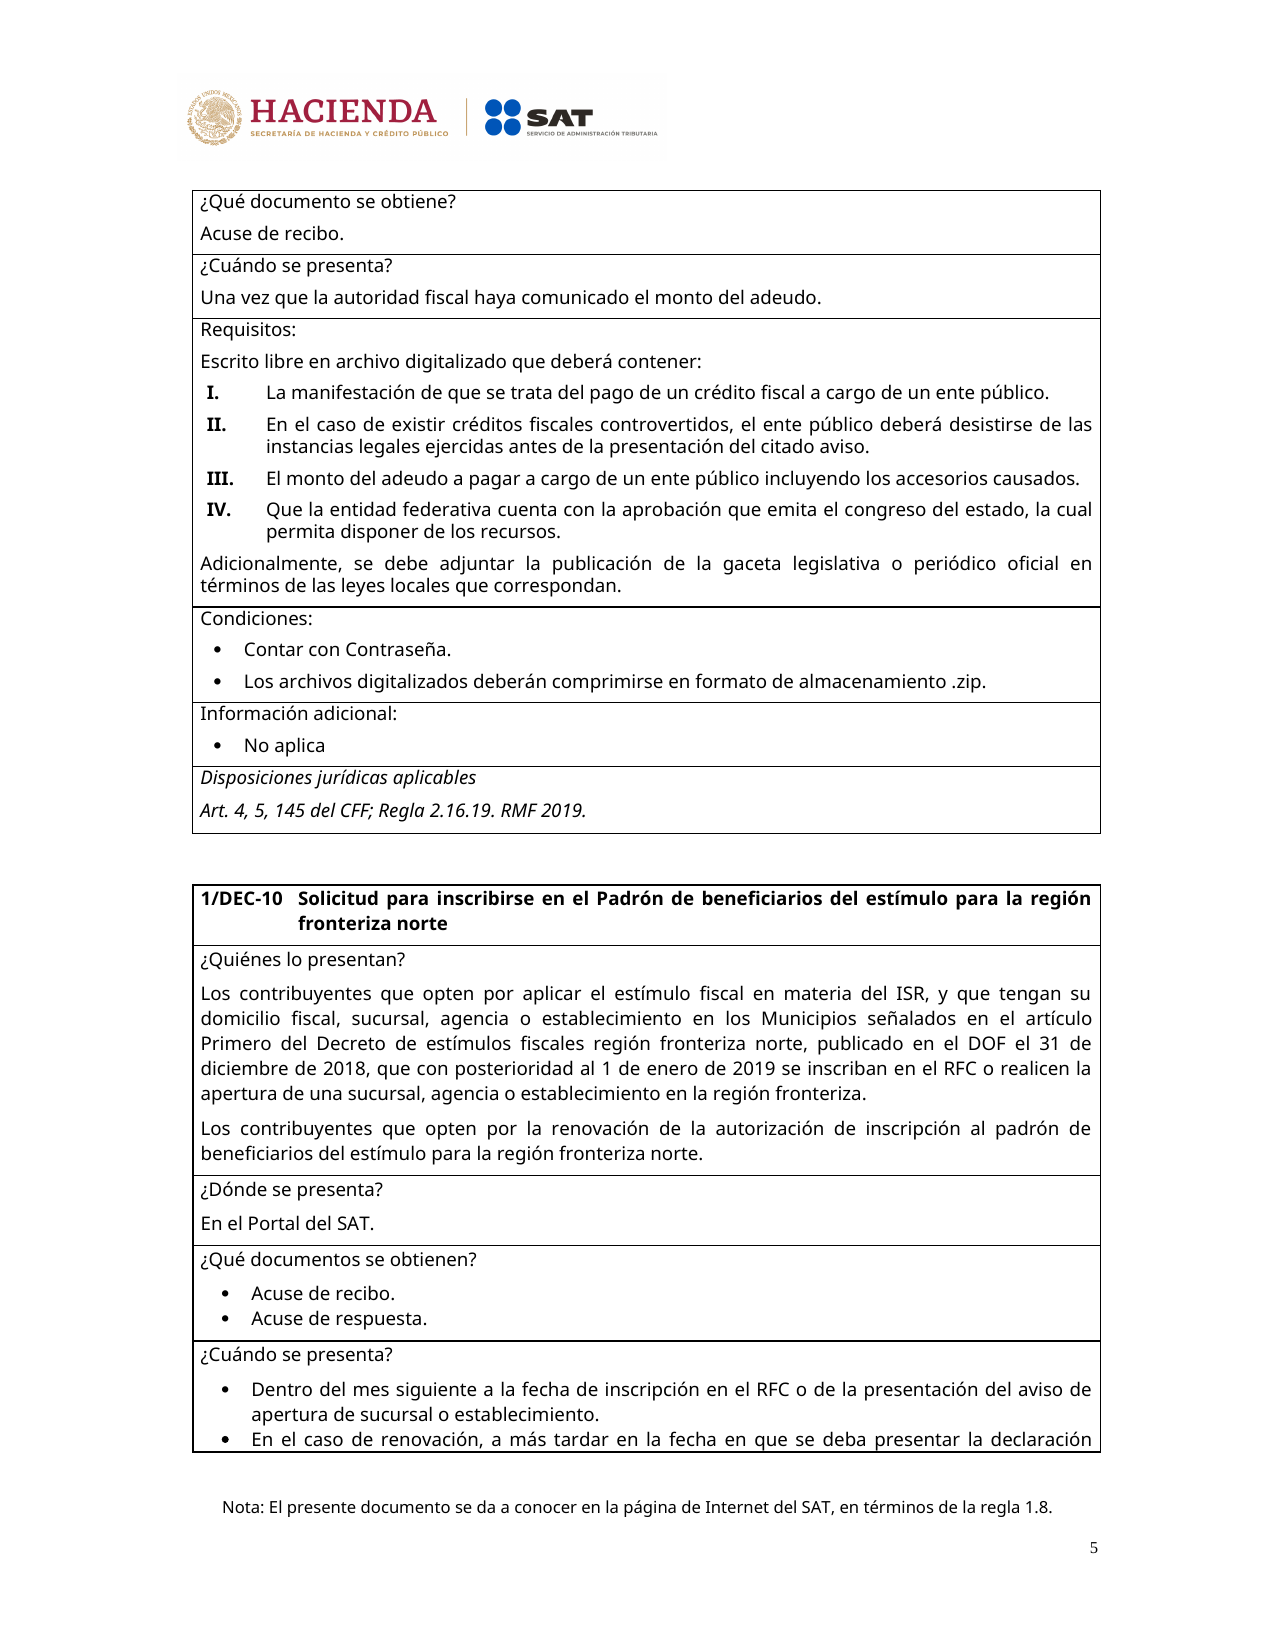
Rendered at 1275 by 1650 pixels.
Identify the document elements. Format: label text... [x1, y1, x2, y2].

table_cell ¿Qué documentos se obtienen? Acuse de recibo. Acuse de respuesta. [194, 1246, 1100, 1340]
table_cell ¿Dónde se presenta? En el Portal del SAT. [194, 1176, 1100, 1245]
table_cell ¿Quiénes lo presentan? Los contribuyentes que opten por aplicar el estímulo fiscal en materia del ISR, y que tengan su domicilio fiscal, sucursal, agencia o establecimiento en los Municipios señalados en el artículo Primero del Decreto de estímulos fiscales región fronteriza norte, publicado en el DOF el 31 de diciembre de 2018, que con posterioridad al 1 de enero de 2019 se inscriban en el RFC o realicen la apertura de una sucursal, agencia o establecimiento en la región fronteriza. Los contribuyentes que opten por la renovación de la autorización de inscripción al padrón de beneficiarios del estímulo para la región fronteriza norte. [194, 946, 1100, 1174]
table_cell Disposiciones jurídicas aplicables Art. 4, 5, 145 del CFF; Regla 2.16.19. RMF 2019. [193, 767, 1100, 833]
table_cell Información adicional: No aplica [193, 703, 1100, 766]
picture [177, 73, 668, 161]
table_cell ¿Qué documento se obtiene? Acuse de recibo. [193, 191, 1100, 254]
table_cell Condiciones: Contar con Contraseña. Los archivos digitalizados deberán comprimirse en formato de almacenamiento .zip. [193, 608, 1100, 702]
table_cell ¿Cuándo se presenta? Una vez que la autoridad fiscal haya comunicado el monto del adeudo. [193, 255, 1100, 318]
table_header 1/DEC-10 Solicitud para inscribirse en el Padrón de beneficiarios del estímulo para la región fronteriza norte [194, 886, 1100, 945]
table_cell Requisitos: Escrito libre en archivo digitalizado que deberá contener: La manifestación de que se trata del pago de un crédito fiscal a cargo de un ente público. En el caso de existir créditos fiscales controvertidos, el ente público deberá desistirse de las instancias legales ejercidas antes de la presentación del citado aviso. El monto del adeudo a pagar a cargo de un ente público incluyendo los accesorios causados. Que la entidad federativa cuenta con la aprobación que emita el congreso del estado, la cual permita disponer de los recursos. Adicionalmente, se debe adjuntar la publicación de la gaceta legislativa o periódico oficial en términos de las leyes locales que correspondan. [193, 319, 1100, 606]
